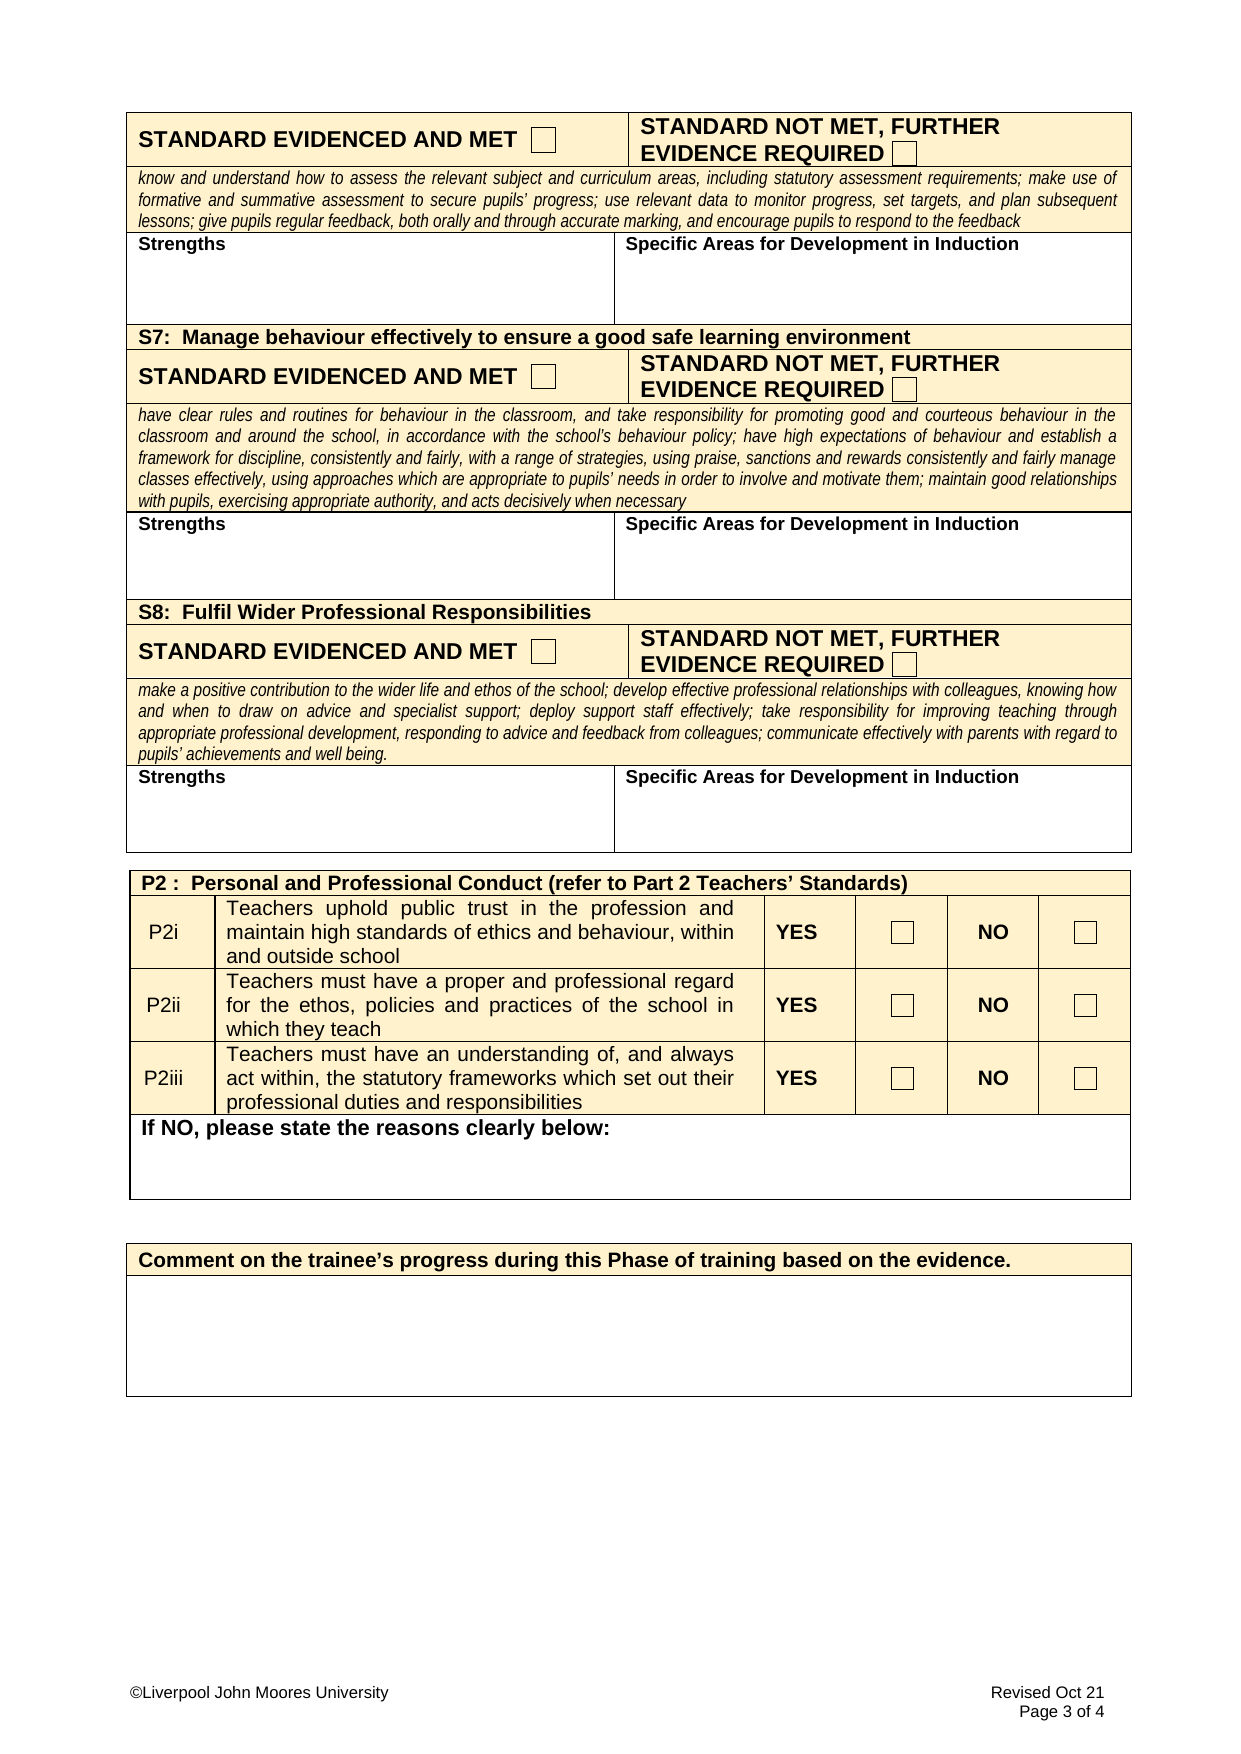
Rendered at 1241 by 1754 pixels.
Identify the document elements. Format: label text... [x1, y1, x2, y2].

table_cell [856, 896, 947, 968]
table_cell STANDARD NOT MET, FURTHER EVIDENCE REQUIRED [629, 350, 1131, 403]
table_cell P2iii [131, 1042, 214, 1114]
table_cell Strengths [127, 233, 614, 324]
table_cell YES [765, 1042, 855, 1114]
table_cell YES [765, 969, 855, 1041]
table_cell NO [948, 1042, 1038, 1114]
table_cell [1039, 969, 1130, 1041]
table_cell STANDARD EVIDENCED AND MET [127, 350, 628, 403]
table_cell Teachers uphold public trust in the profession and maintain high standards of ethics and behaviour, within and outside school [216, 896, 764, 968]
table_cell If NO, please state the reasons clearly below: [131, 1115, 1130, 1199]
table_cell STANDARD EVIDENCED AND MET [127, 625, 628, 677]
table_cell Teachers must have a proper and professional regard for the ethos, policies and practices of the school in which they teach [216, 969, 764, 1041]
table_cell NO [948, 896, 1038, 968]
table_cell S8: Fulfil Wider Professional Responsibilities [127, 600, 1131, 624]
table_cell P2i [131, 896, 214, 968]
table_cell make a positive contribution to the wider life and ethos of the school; develop effective professional relationships with colleagues, knowing how and when to draw on advice and specialist support; deploy support staff effectively; take responsibility for improving teaching through appropriate professional development, responding to advice and feedback from colleagues; communicate effectively with parents with regard to pupils’ achievements and well being. [127, 679, 1131, 765]
table_cell NO [948, 969, 1038, 1041]
table_cell STANDARD EVIDENCED AND MET [127, 113, 628, 166]
table_cell [856, 969, 947, 1041]
table_cell YES [765, 896, 855, 968]
table_cell know and understand how to assess the relevant subject and curriculum areas, including statutory assessment requirements; make use of formative and summative assessment to secure pupils’ progress; use relevant data to monitor progress, set targets, and plan subsequent lessons; give pupils regular feedback, both orally and through accurate marking, and encourage pupils to respond to the feedback [127, 167, 1131, 232]
table_cell Teachers must have an understanding of, and always act within, the statutory frameworks which set out their professional duties and responsibilities [216, 1042, 764, 1114]
table_cell [1039, 896, 1130, 968]
table_cell Strengths [127, 766, 614, 852]
table_cell Specific Areas for Development in Induction [615, 766, 1131, 852]
table_cell Strengths [127, 513, 614, 599]
table_header P2 : Personal and Professional Conduct (refer to Part 2 Teachers’ Standards) [131, 871, 1130, 895]
table_cell P2ii [131, 969, 214, 1041]
table_cell Specific Areas for Development in Induction [615, 513, 1131, 599]
table_cell S7: Manage behaviour effectively to ensure a good safe learning environment [127, 325, 1131, 349]
table_header Comment on the trainee’s progress during this Phase of training based on the evidence. [127, 1244, 1131, 1275]
table_cell have clear rules and routines for behaviour in the classroom, and take responsibility for promoting good and courteous behaviour in the classroom and around the school, in accordance with the school’s behaviour policy; have high expectations of behaviour and establish a framework for discipline, consistently and fairly, with a range of strategies, using praise, sanctions and rewards consistently and fairly manage classes effectively, using approaches which are appropriate to pupils’ needs in order to involve and motivate them; maintain good relationships with pupils, exercising appropriate authority, and acts decisively when necessary [127, 404, 1131, 511]
table_cell Specific Areas for Development in Induction [615, 233, 1131, 324]
table_cell STANDARD NOT MET, FURTHER EVIDENCE REQUIRED [629, 113, 1131, 166]
table_cell [856, 1042, 947, 1114]
table_cell STANDARD NOT MET, FURTHER EVIDENCE REQUIRED [629, 625, 1131, 677]
table_cell [1039, 1042, 1130, 1114]
table_cell [127, 1276, 1131, 1396]
